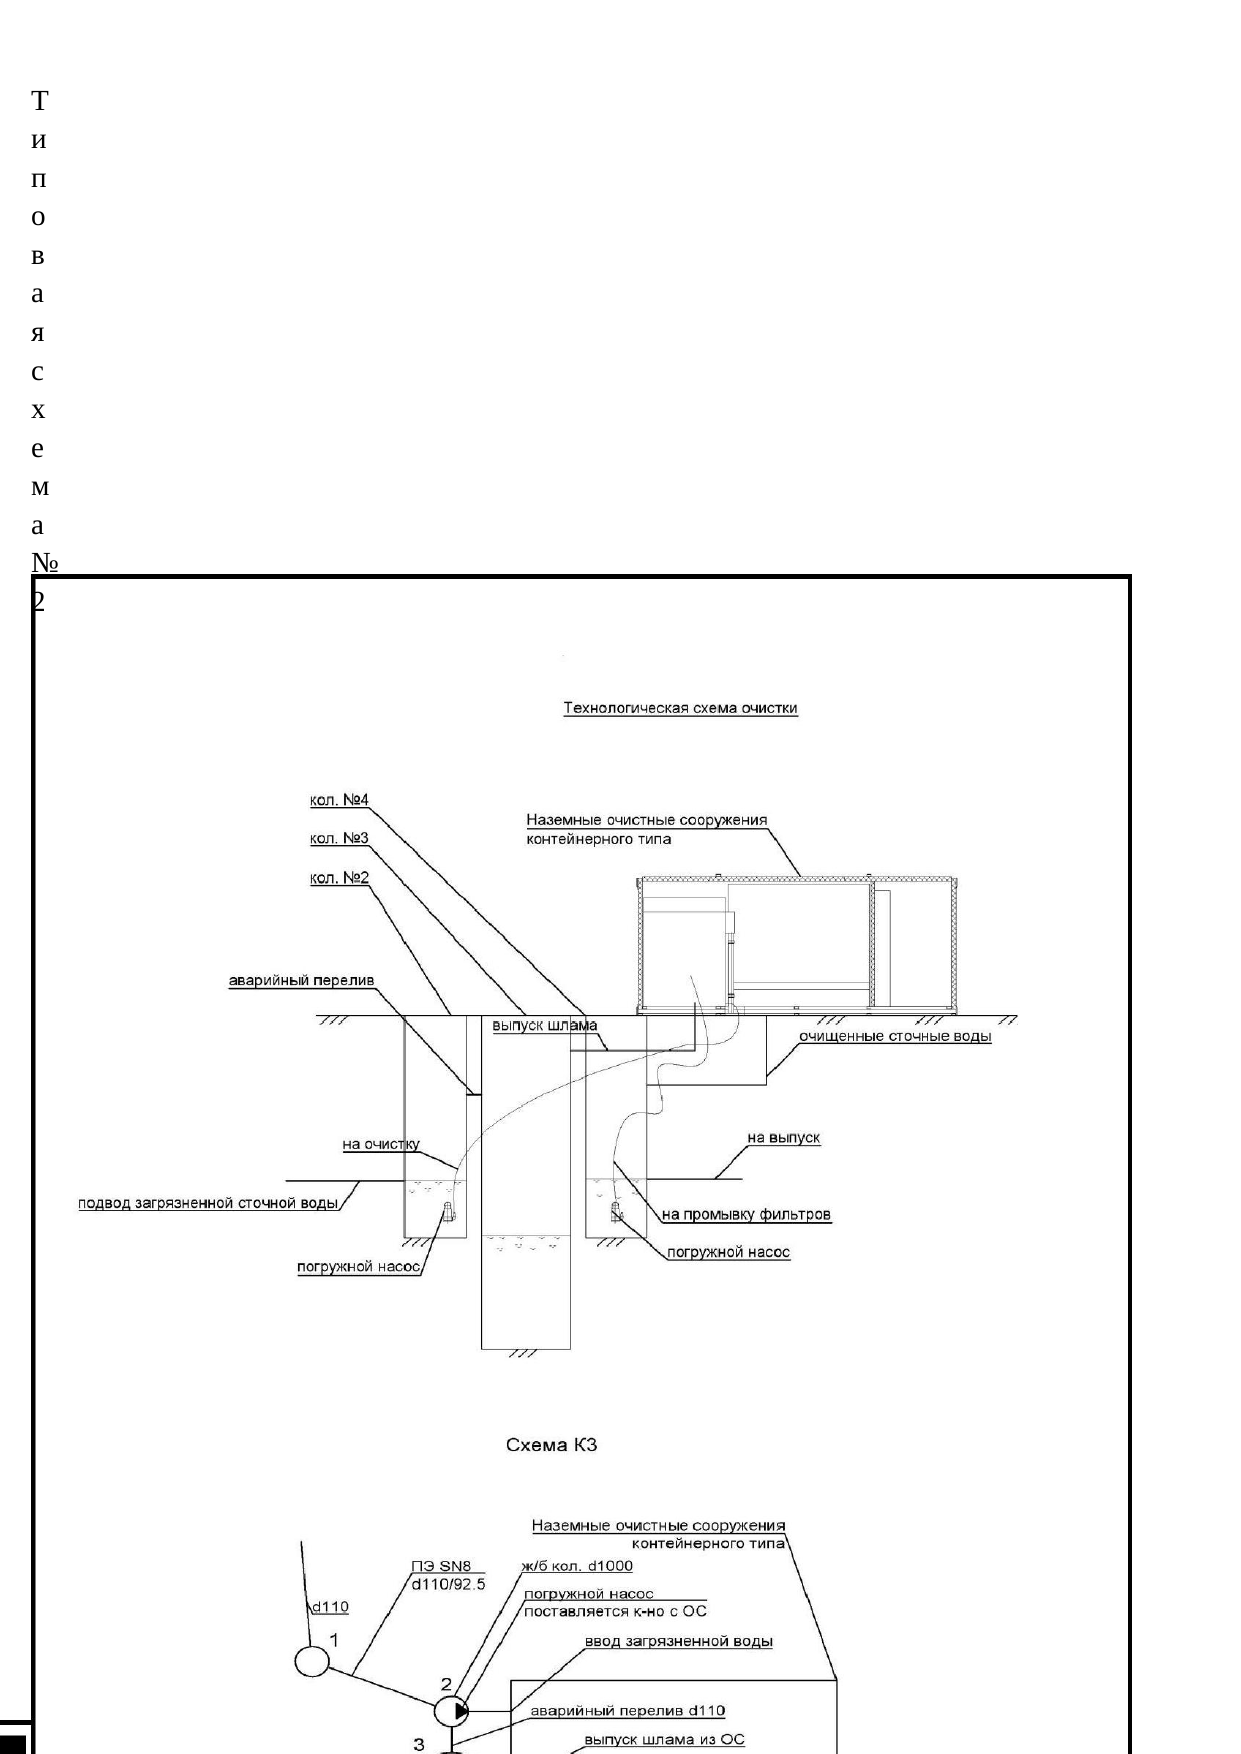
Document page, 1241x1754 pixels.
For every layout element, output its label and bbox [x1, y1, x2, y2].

picture [0, 574, 1132, 1754]
